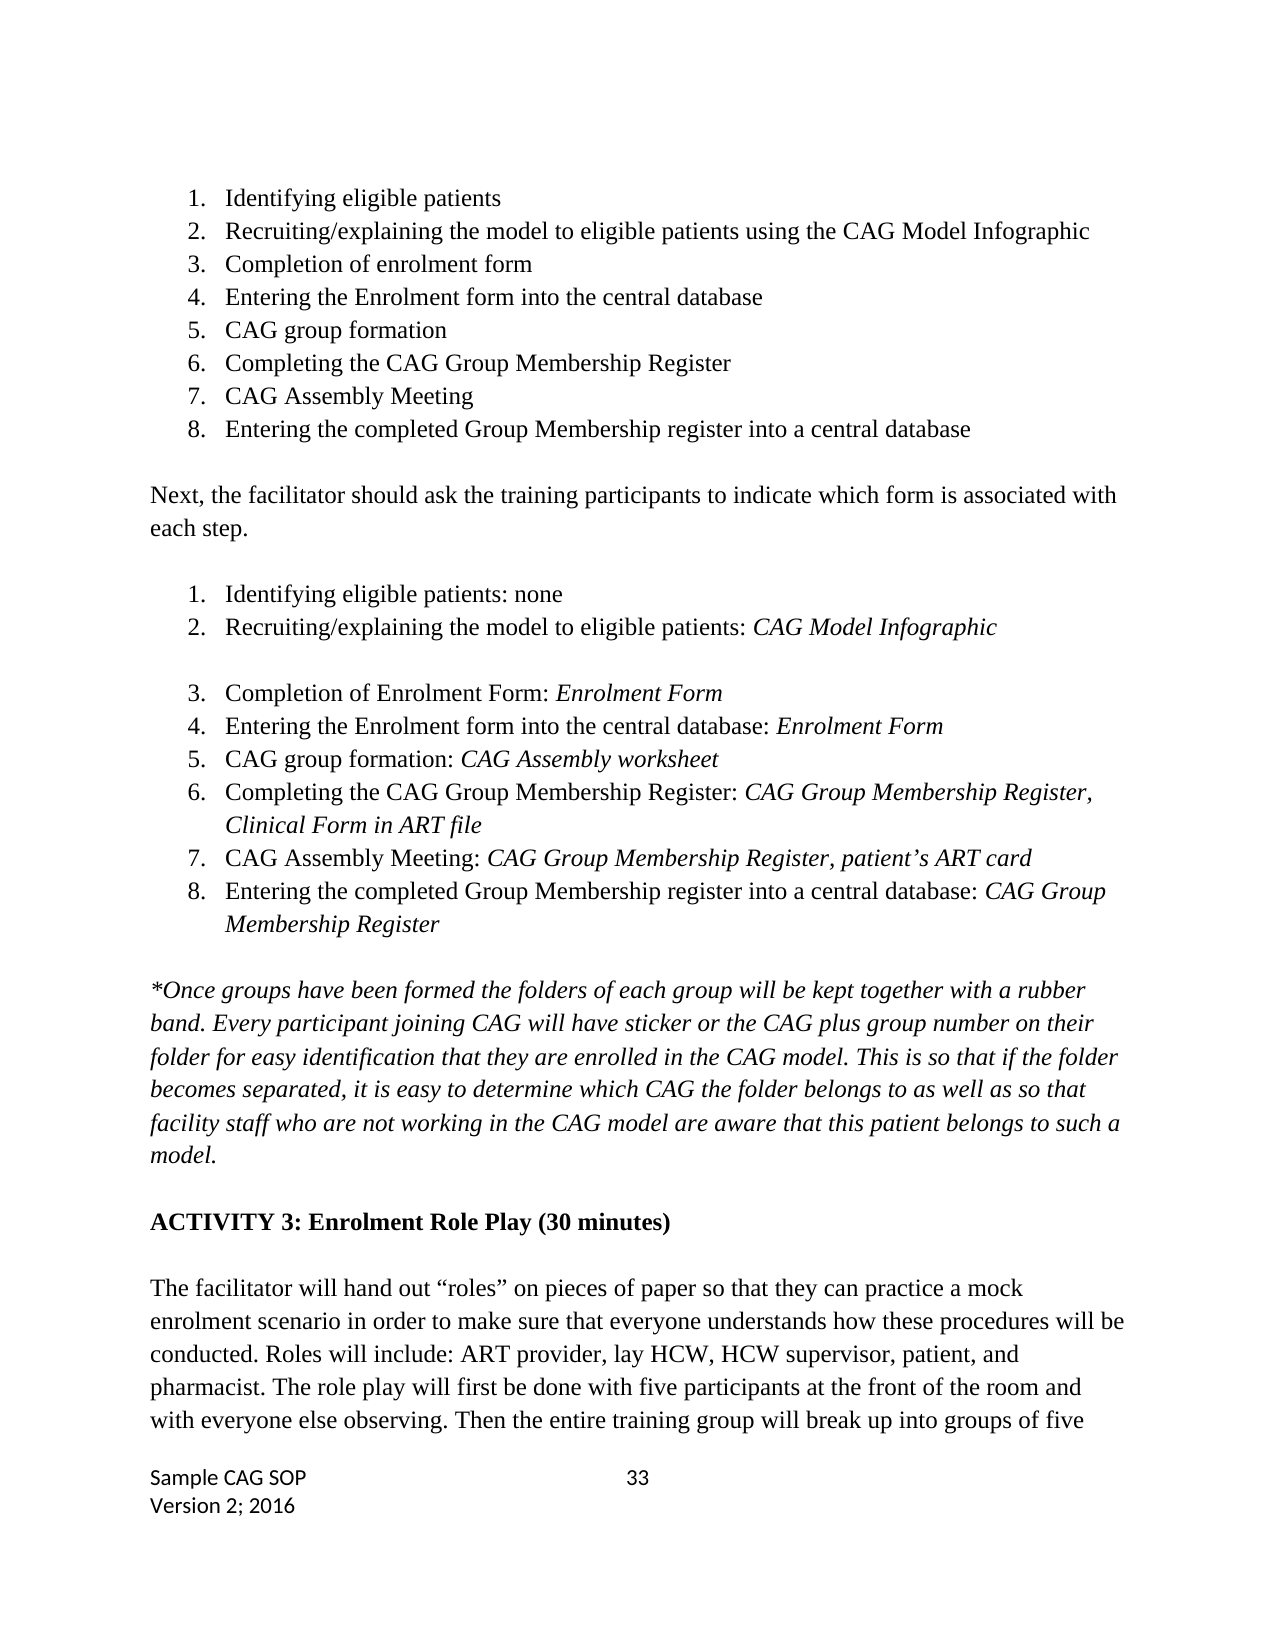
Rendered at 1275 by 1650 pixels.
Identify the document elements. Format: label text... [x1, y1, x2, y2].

list CAG group formation [187, 315, 1125, 344]
list Completing the CAG Group Membership Register [187, 348, 1125, 377]
text ACTIVITY 3: Enrolment Role Play (30 minutes) [150, 1207, 1125, 1235]
list *Once groups have been formed the folders of each group will be kept together with a rubber band. Every participant joining CAG will have sticker or the CAG plus group number on their folder for easy identification that they are enrolled in the CAG model. This is so that if the folder becomes separated, it is easy to determine which CAG the folder belongs to as well as so that facility staff who are not working in the CAG model are aware that this patient belongs to such a model. [150, 976, 1125, 1169]
list Entering the completed Group Membership register into a central database [187, 414, 1125, 443]
list Completing the CAG Group Membership Register: CAG Group Membership Register, Clinical Form in ART file [187, 777, 1125, 839]
list Entering the Enrolment form into the central database: Enrolment Form [187, 711, 1125, 740]
list Completion of enrolment form [187, 249, 1125, 278]
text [150, 1273, 1125, 1433]
list Completion of Enrolment Form: Enrolment Form [187, 678, 1125, 707]
list Recruiting/explaining the model to eligible patients: CAG Model Infographic [187, 612, 1125, 641]
list Identifying eligible patients [187, 183, 1125, 212]
list Entering the Enrolment form into the central database [187, 282, 1125, 311]
list CAG group formation: CAG Assembly worksheet [187, 744, 1125, 773]
list Identifying eligible patients: none [187, 579, 1125, 608]
text Next, the facilitator should ask the training participants to indicate which form is associated with each step. [150, 480, 1125, 542]
list Entering the completed Group Membership register into a central database: CAG Group Membership Register [187, 876, 1125, 938]
list CAG Assembly Meeting [187, 381, 1125, 410]
list Recruiting/explaining the model to eligible patients using the CAG Model Infographic [187, 216, 1125, 245]
list CAG Assembly Meeting: CAG Group Membership Register, patient’s ART card [187, 843, 1125, 872]
